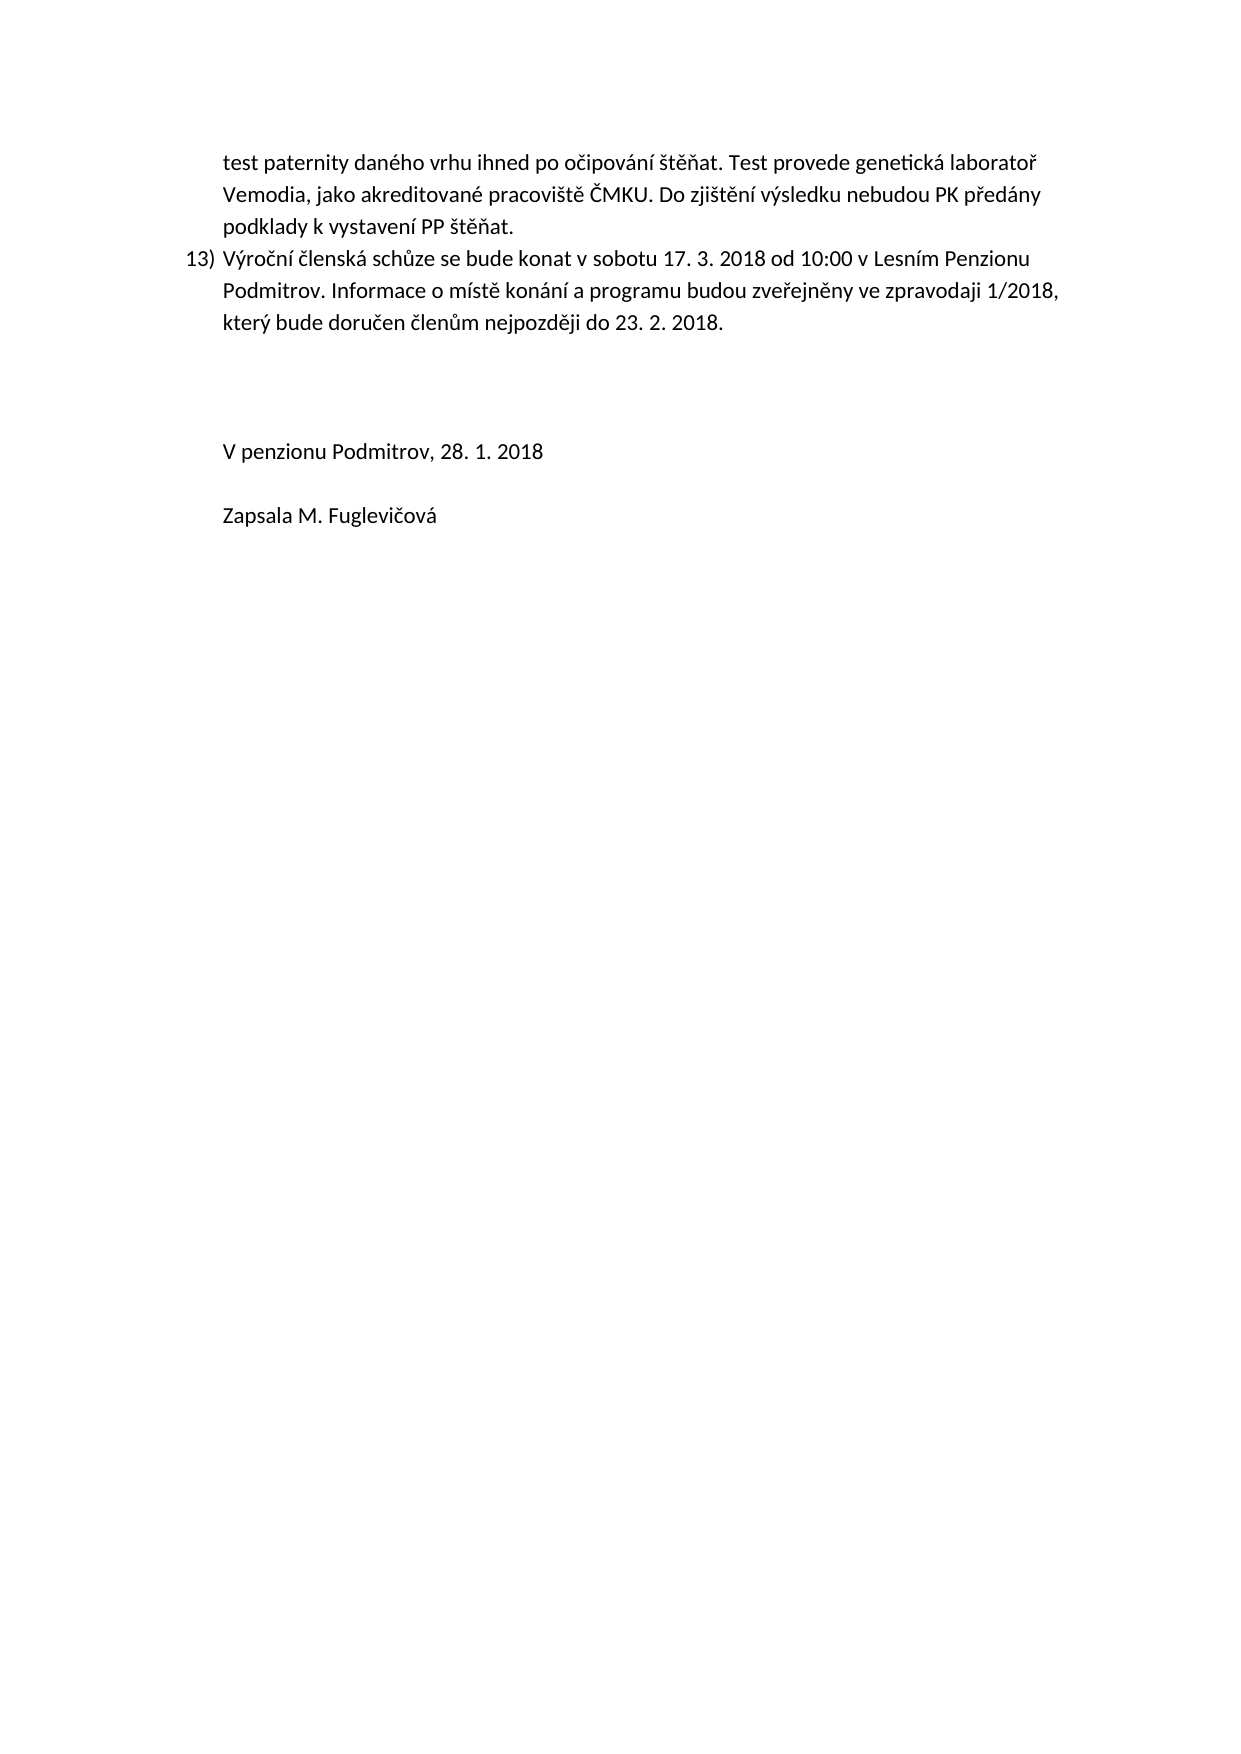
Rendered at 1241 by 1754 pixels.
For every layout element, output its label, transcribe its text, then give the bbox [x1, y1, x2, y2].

list Zapsala M. Fuglevičová [223, 502, 1093, 530]
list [185, 148, 1093, 240]
list Výroční členská schůze se bude konat v sobotu 17. 3. 2018 od 10:00 v Lesním Penzionu Podmitrov. Informace o místě konání a programu budou zveřejněny ve zpravodaji 1/2018, který bude doručen členům nejpozději do 23. 2. 2018. [185, 244, 1093, 337]
list V penzionu Podmitrov, 28. 1. 2018 [223, 437, 1093, 465]
